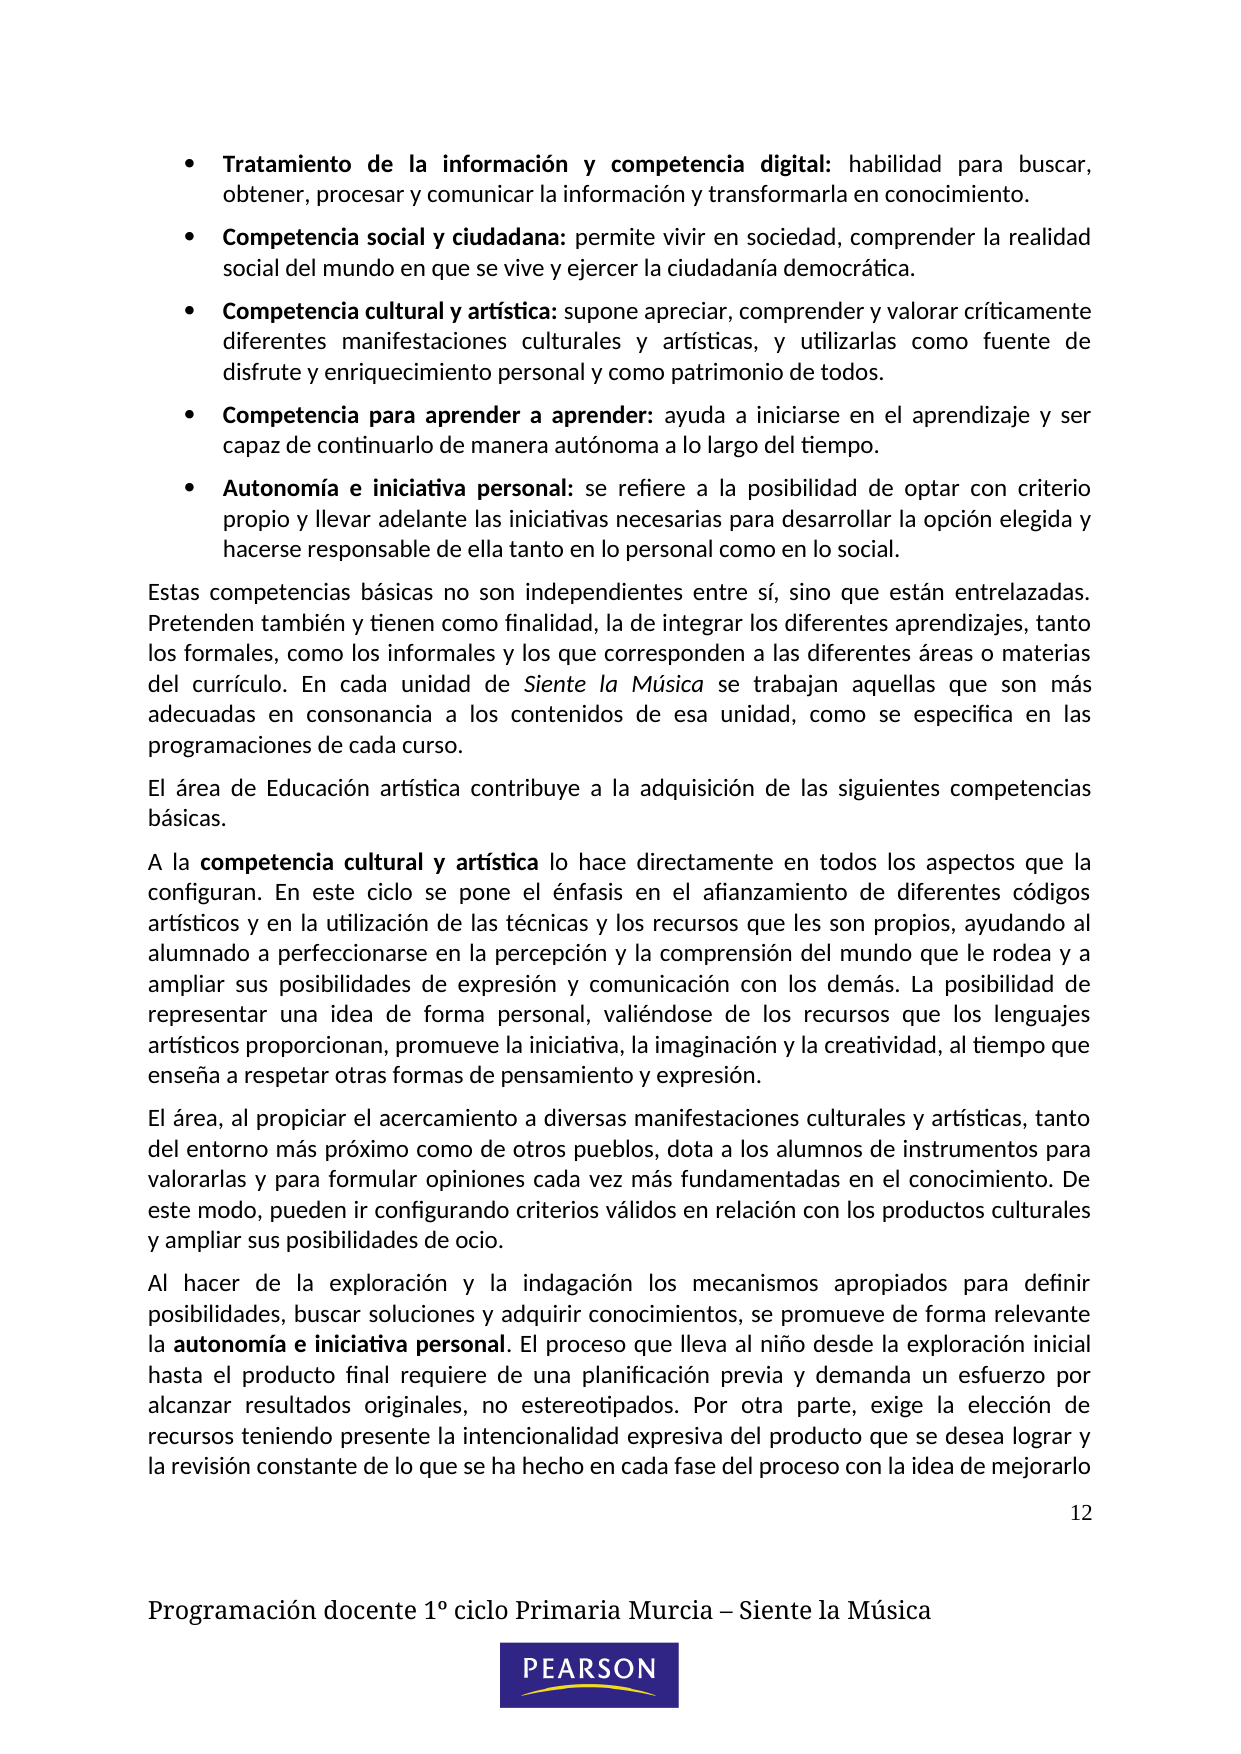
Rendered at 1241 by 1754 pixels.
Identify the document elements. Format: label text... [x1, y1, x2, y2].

text El área de Educación artística contribuye a la adquisición de las siguientes competencias básicas. [148, 772, 1092, 833]
picture [493, 1638, 685, 1713]
text A la competencia cultural y artística lo hace directamente en todos los aspectos que la configuran. En este ciclo se pone el énfasis en el afianzamiento de diferentes códigos artísticos y en la utilización de las técnicas y los recursos que les son propios, ayudando al alumnado a perfeccionarse en la percepción y la comprensión del mundo que le rodea y a ampliar sus posibilidades de expresión y comunicación con los demás. La posibilidad de representar una idea de forma personal, valiéndose de los recursos que los lenguajes artísticos proporcionan, promueve la iniciativa, la imaginación y la creatividad, al tiempo que enseña a respetar otras formas de pensamiento y expresión. [148, 846, 1092, 1090]
text Autonomía e iniciativa personal: se refiere a la posibilidad de optar con criterio propio y llevar adelante las iniciativas necesarias para desarrollar la opción elegida y hacerse responsable de ella tanto en lo personal como en lo social. [185, 472, 1092, 564]
text Estas competencias básicas no son independientes entre sí, sino que están entrelazadas. Pretenden también y tienen como finalidad, la de integrar los diferentes aprendizajes, tanto los formales, como los informales y los que corresponden a las diferentes áreas o materias del currículo. En cada unidad de Siente la Música se trabajan aquellas que son más adecuadas en consonancia a los contenidos de esa unidad, como se especifica en las programaciones de cada curso. [148, 576, 1092, 759]
text Competencia para aprender a aprender: ayuda a iniciarse en el aprendizaje y ser capaz de continuarlo de manera autónoma a lo largo del tiempo. [185, 399, 1092, 460]
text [148, 1267, 1092, 1481]
text Competencia cultural y artística: supone apreciar, comprender y valorar críticamente diferentes manifestaciones culturales y artísticas, y utilizarlas como fuente de disfrute y enriquecimiento personal y como patrimonio de todos. [185, 295, 1092, 386]
text Competencia social y ciudadana: permite vivir en sociedad, comprender la realidad social del mundo en que se vive y ejercer la ciudadanía democrática. [185, 221, 1092, 282]
text Tratamiento de la información y competencia digital: habilidad para buscar, obtener, procesar y comunicar la información y transformarla en conocimiento. [185, 148, 1092, 209]
text El área, al propiciar el acercamiento a diversas manifestaciones culturales y artísticas, tanto del entorno más próximo como de otros pueblos, dota a los alumnos de instrumentos para valorarlas y para formular opiniones cada vez más fundamentadas en el conocimiento. De este modo, pueden ir configurando criterios válidos en relación con los productos culturales y ampliar sus posibilidades de ocio. [148, 1102, 1092, 1255]
